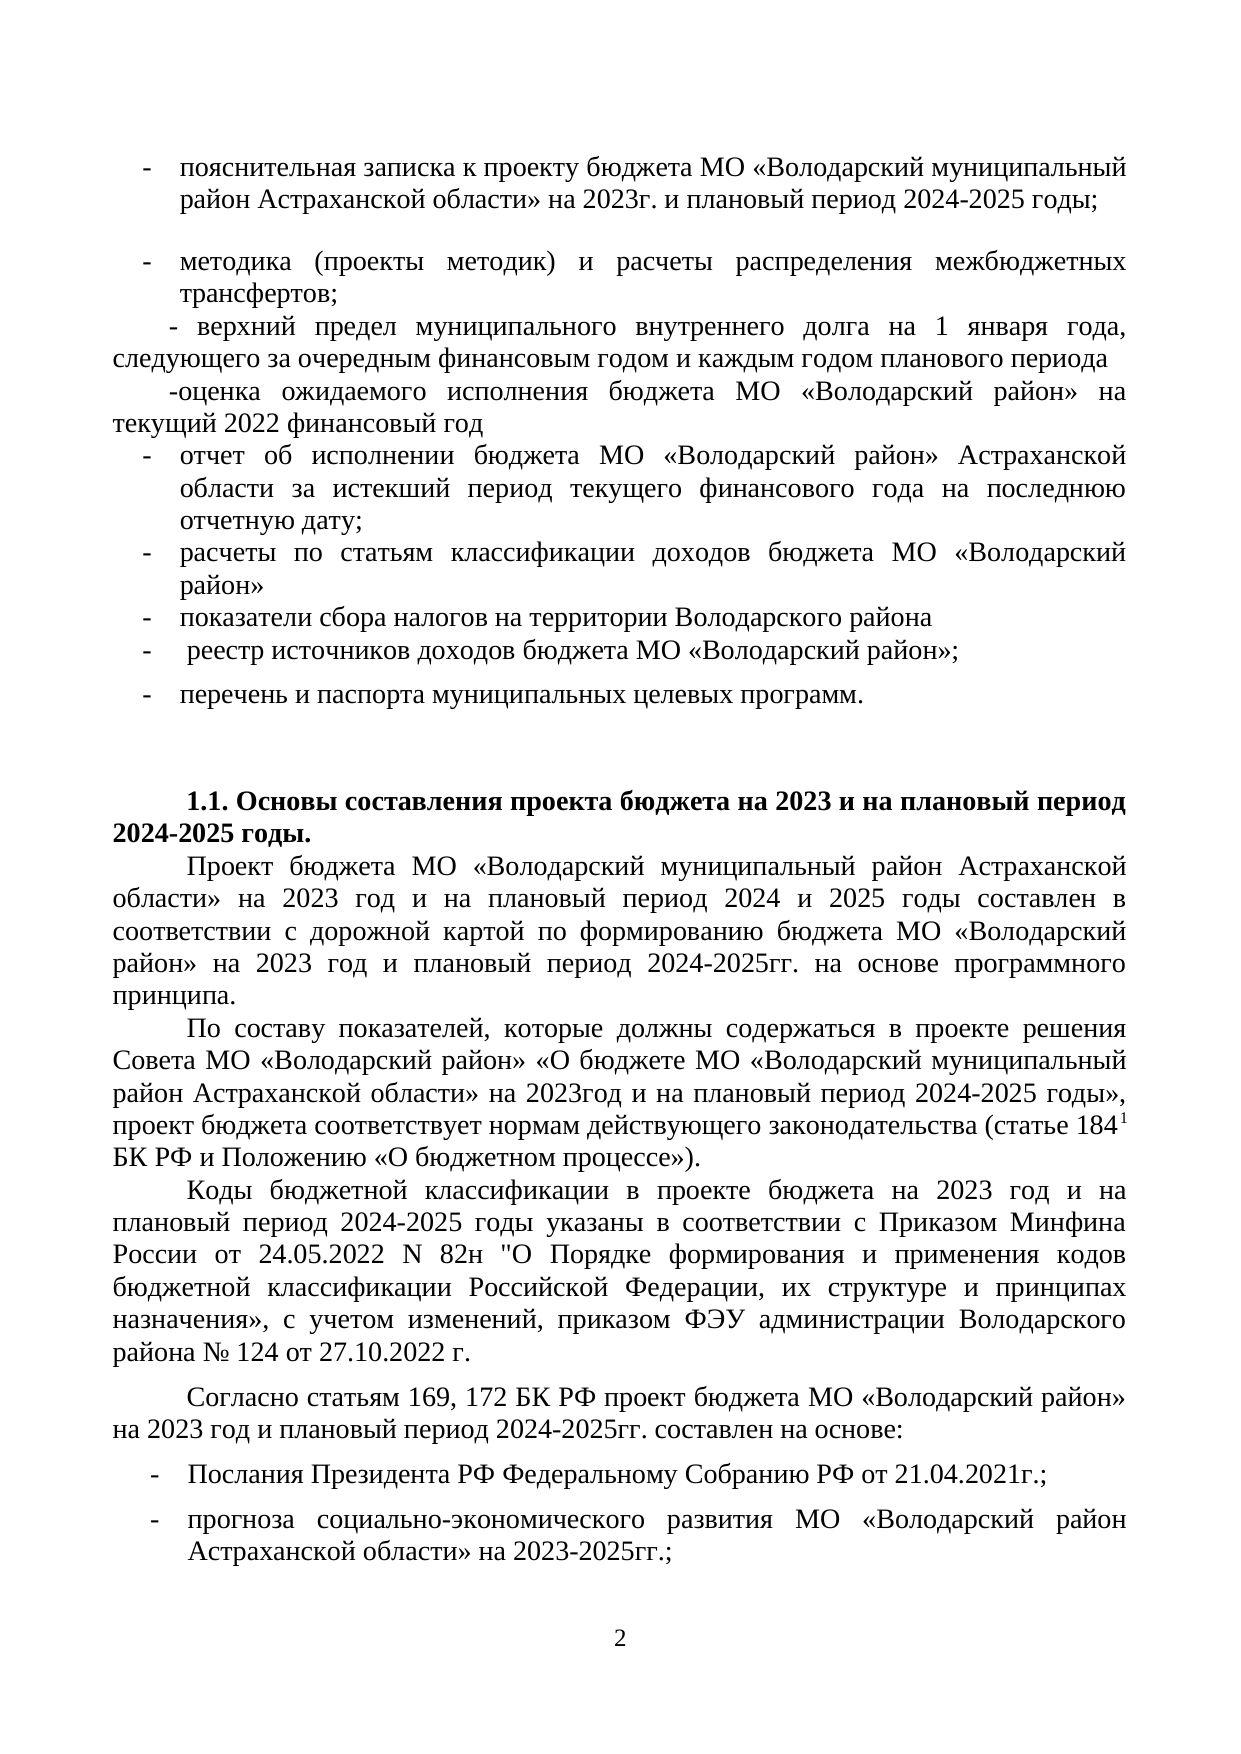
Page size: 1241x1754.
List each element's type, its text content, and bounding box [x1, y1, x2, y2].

text Проект бюджета МО «Володарский муниципальный район Астраханской области» на 2023 год и на плановый период 2024 и 2025 годы составлен в соответствии с дорожной картой по формированию бюджета МО «Володарский район» на 2023 год и плановый период 2024-2025гг. на основе программного принципа. [112, 849, 1128, 1011]
text По составу показателей, которые должны содержаться в проекте решения Совета МО «Володарский район» «О бюджете МО «Володарский муниципальный район Астраханской области» на 2023год и на плановый период 2024-2025 годы», проект бюджета соответствует нормам действующего законодательства (статье 1841 БК РФ и Положению «О бюджетном процессе»). [112, 1011, 1128, 1173]
text 1.1. Основы составления проекта бюджета на 2023 и на плановый период 2024-2025 годы. [112, 784, 1128, 849]
list пояснительная записка к проекту бюджета МО «Володарский муниципальный район Астраханской области» на 2023г. и плановый период 2024-2025 годы; [142, 150, 1128, 215]
list показатели сбора налогов на территории Володарского района [142, 600, 1128, 633]
list расчеты по статьям классификации доходов бюджета МО «Володарский район» [142, 536, 1128, 600]
list прогноза социально-экономического развития МО «Володарский район Астраханской области» на 2023-2025гг.; [150, 1502, 1128, 1567]
list методика (проекты методик) и расчеты распределения межбюджетных трансфертов; [142, 244, 1128, 309]
list отчет об исполнении бюджета МО «Володарский район» Астраханской области за истекший период текущего финансового года на последнюю отчетную дату; [142, 438, 1128, 536]
list перечень и паспорта муниципальных целевых программ. [142, 678, 1128, 710]
text - верхний предел муниципального внутреннего долга на 1 января года, следующего за очередным финансовым годом и каждым годом планового периода [112, 309, 1128, 373]
text - Послания Президента РФ Федеральному Собранию РФ от 21.04.2021г.; [112, 1457, 1128, 1489]
list реестр источников доходов бюджета МО «Володарский район»; [142, 633, 1128, 665]
text Согласно статьям 169, 172 БК РФ проект бюджета МО «Володарский район» на 2023 год и плановый период 2024-2025гг. составлен на основе: [112, 1380, 1128, 1444]
text Коды бюджетной классификации в проекте бюджета на 2023 год и на плановый период 2024-2025 годы указаны в соответствии с Приказом Минфина России от 24.05.2022 N 82н "О Порядке формирования и применения кодов бюджетной классификации Российской Федерации, их структуре и принципах назначения», с учетом изменений, приказом ФЭУ администрации Володарского района № 124 от 27.10.2022 г. [112, 1173, 1128, 1367]
text -оценка ожидаемого исполнения бюджета МО «Володарский район» на текущий 2022 финансовый год [112, 373, 1128, 438]
